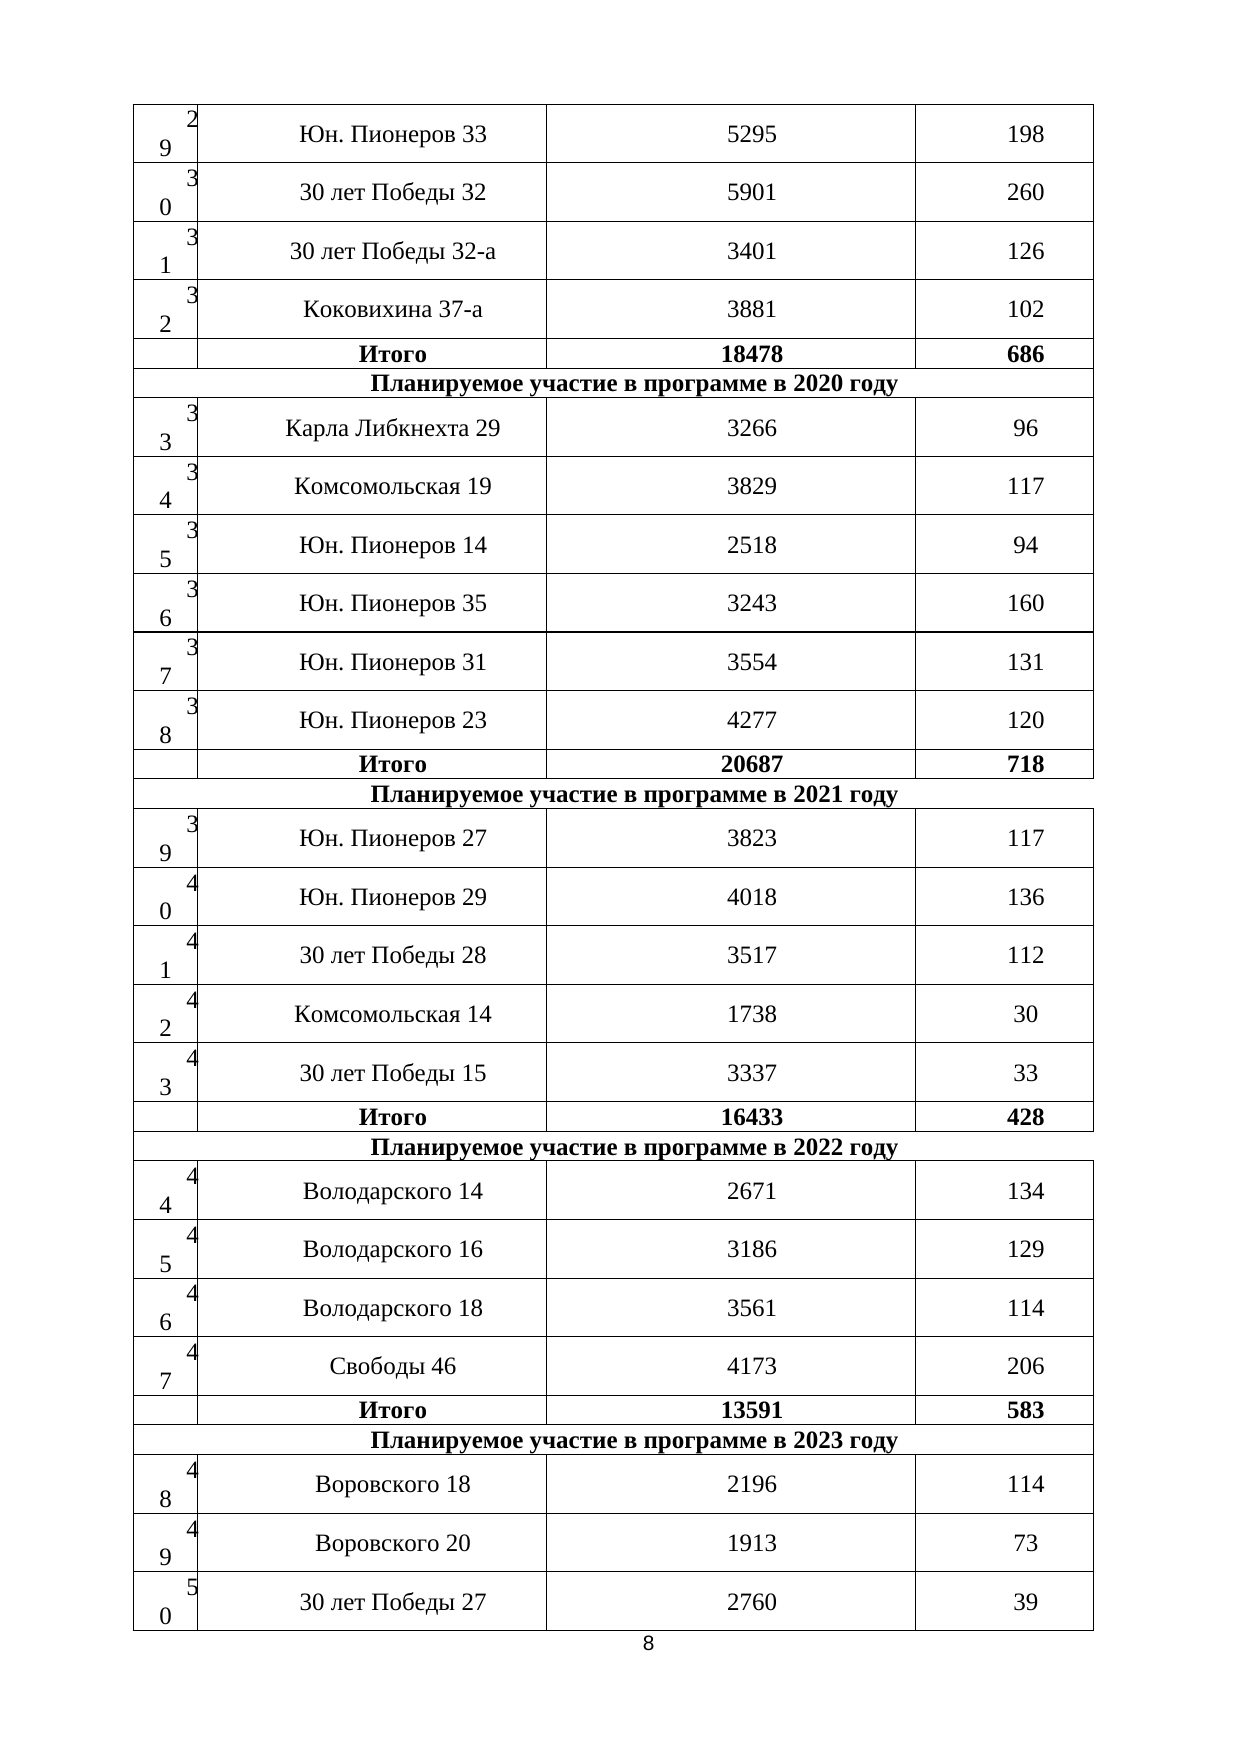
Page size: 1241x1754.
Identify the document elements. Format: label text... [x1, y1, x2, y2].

table_cell 43 [134, 1043, 197, 1101]
table_cell 39 [916, 1572, 1093, 1630]
table_cell 114 [916, 1455, 1093, 1513]
table_cell 3337 [547, 1043, 915, 1101]
table_cell 136 [916, 868, 1093, 925]
table_cell 117 [916, 457, 1093, 514]
table_cell 96 [916, 398, 1093, 456]
table_cell 30 лет Победы 32 [198, 163, 546, 221]
table_cell 4277 [547, 691, 915, 748]
table_cell 45 [134, 1220, 197, 1277]
table_cell Итого [198, 1396, 546, 1424]
table_cell Итого [198, 1102, 546, 1131]
table_cell 73 [916, 1514, 1093, 1571]
table_cell Воровского 18 [198, 1455, 546, 1513]
table_cell Планируемое участие в программе в 2023 году [134, 1425, 1093, 1454]
table_cell 49 [134, 1514, 197, 1571]
table_cell Юн. Пионеров 23 [198, 691, 546, 748]
table_cell 32 [134, 280, 197, 338]
table_cell 36 [134, 574, 197, 631]
table_cell Планируемое участие в программе в 2022 году [134, 1132, 1094, 1160]
table_cell 112 [916, 926, 1093, 984]
table_cell 3266 [547, 398, 915, 456]
table_cell [134, 339, 197, 367]
table_cell 134 [916, 1161, 1093, 1219]
table_cell Коковихина 37-а [198, 280, 546, 338]
table_cell [134, 750, 197, 778]
table_cell 3186 [547, 1220, 915, 1277]
table_cell Юн. Пионеров 31 [198, 633, 546, 690]
table_cell 30 лет Победы 15 [198, 1043, 546, 1101]
table_cell 30 лет Победы 27 [198, 1572, 546, 1630]
table_cell 126 [916, 222, 1093, 279]
table_cell 33 [916, 1043, 1093, 1101]
table_cell 2671 [547, 1161, 915, 1219]
table_cell 44 [134, 1161, 197, 1219]
table_cell Планируемое участие в программе в 2020 году [134, 369, 1093, 397]
table_cell 3517 [547, 926, 915, 984]
table_cell 48 [134, 1455, 197, 1513]
table_cell 35 [134, 515, 197, 573]
table_cell 131 [916, 633, 1093, 690]
table_cell 114 [916, 1279, 1093, 1336]
table_cell [134, 1102, 197, 1131]
table_cell 1738 [547, 985, 915, 1042]
table_cell 583 [916, 1396, 1093, 1424]
table_cell 40 [134, 868, 197, 925]
table_cell 3823 [547, 809, 915, 867]
table_cell 3561 [547, 1279, 915, 1336]
table_cell 2196 [547, 1455, 915, 1513]
table_cell 16433 [547, 1102, 915, 1131]
table_cell 94 [916, 515, 1093, 573]
table_cell 37 [134, 633, 197, 690]
table_cell 47 [134, 1337, 197, 1394]
table_cell 31 [134, 222, 197, 279]
table_cell 686 [916, 339, 1093, 367]
table_cell 46 [134, 1279, 197, 1336]
table_cell [134, 1396, 197, 1424]
table_cell 5295 [547, 105, 915, 162]
table_cell Юн. Пионеров 35 [198, 574, 546, 631]
table_cell 50 [134, 1572, 197, 1630]
table_cell 30 [134, 163, 197, 221]
table_cell Володарского 14 [198, 1161, 546, 1219]
table_cell 198 [916, 105, 1093, 162]
table_cell Володарского 16 [198, 1220, 546, 1277]
table_cell 3243 [547, 574, 915, 631]
table_cell Воровского 20 [198, 1514, 546, 1571]
table_cell 29 [134, 105, 197, 162]
table_cell Юн. Пионеров 33 [198, 105, 546, 162]
table_cell 20687 [547, 750, 915, 778]
table_cell 260 [916, 163, 1093, 221]
table_cell 3829 [547, 457, 915, 514]
table_cell 160 [916, 574, 1093, 631]
table_cell 428 [916, 1102, 1093, 1131]
table_cell 30 лет Победы 28 [198, 926, 546, 984]
table_cell 18478 [547, 339, 915, 367]
table_cell 102 [916, 280, 1093, 338]
table_cell Итого [198, 750, 546, 778]
table_cell Комсомольская 19 [198, 457, 546, 514]
table_cell Юн. Пионеров 29 [198, 868, 546, 925]
table_cell 33 [134, 398, 197, 456]
table_cell Юн. Пионеров 14 [198, 515, 546, 573]
table_cell 206 [916, 1337, 1093, 1394]
table_cell 39 [134, 809, 197, 867]
table_cell 718 [916, 750, 1093, 778]
table_cell Володарского 18 [198, 1279, 546, 1336]
table_cell 129 [916, 1220, 1093, 1277]
table_cell 5901 [547, 163, 915, 221]
table_cell 2760 [547, 1572, 915, 1630]
table_cell 4018 [547, 868, 915, 925]
table_cell 4173 [547, 1337, 915, 1394]
table_cell Комсомольская 14 [198, 985, 546, 1042]
table_cell Итого [198, 339, 546, 367]
table_cell 42 [134, 985, 197, 1042]
table_cell Карла Либкнехта 29 [198, 398, 546, 456]
table_cell 38 [134, 691, 197, 748]
table_cell 30 [916, 985, 1093, 1042]
table_cell Юн. Пионеров 27 [198, 809, 546, 867]
table_cell 13591 [547, 1396, 915, 1424]
table_cell 30 лет Победы 32-а [198, 222, 546, 279]
table_cell 3881 [547, 280, 915, 338]
table_cell Планируемое участие в программе в 2021 году [134, 779, 1094, 808]
table_cell 1913 [547, 1514, 915, 1571]
table_cell 120 [916, 691, 1093, 748]
table_cell 3554 [547, 633, 915, 690]
table_cell 3401 [547, 222, 915, 279]
table_cell 2518 [547, 515, 915, 573]
table_cell Свободы 46 [198, 1337, 546, 1394]
table_cell 41 [134, 926, 197, 984]
table_cell 117 [916, 809, 1093, 867]
table_cell 34 [134, 457, 197, 514]
